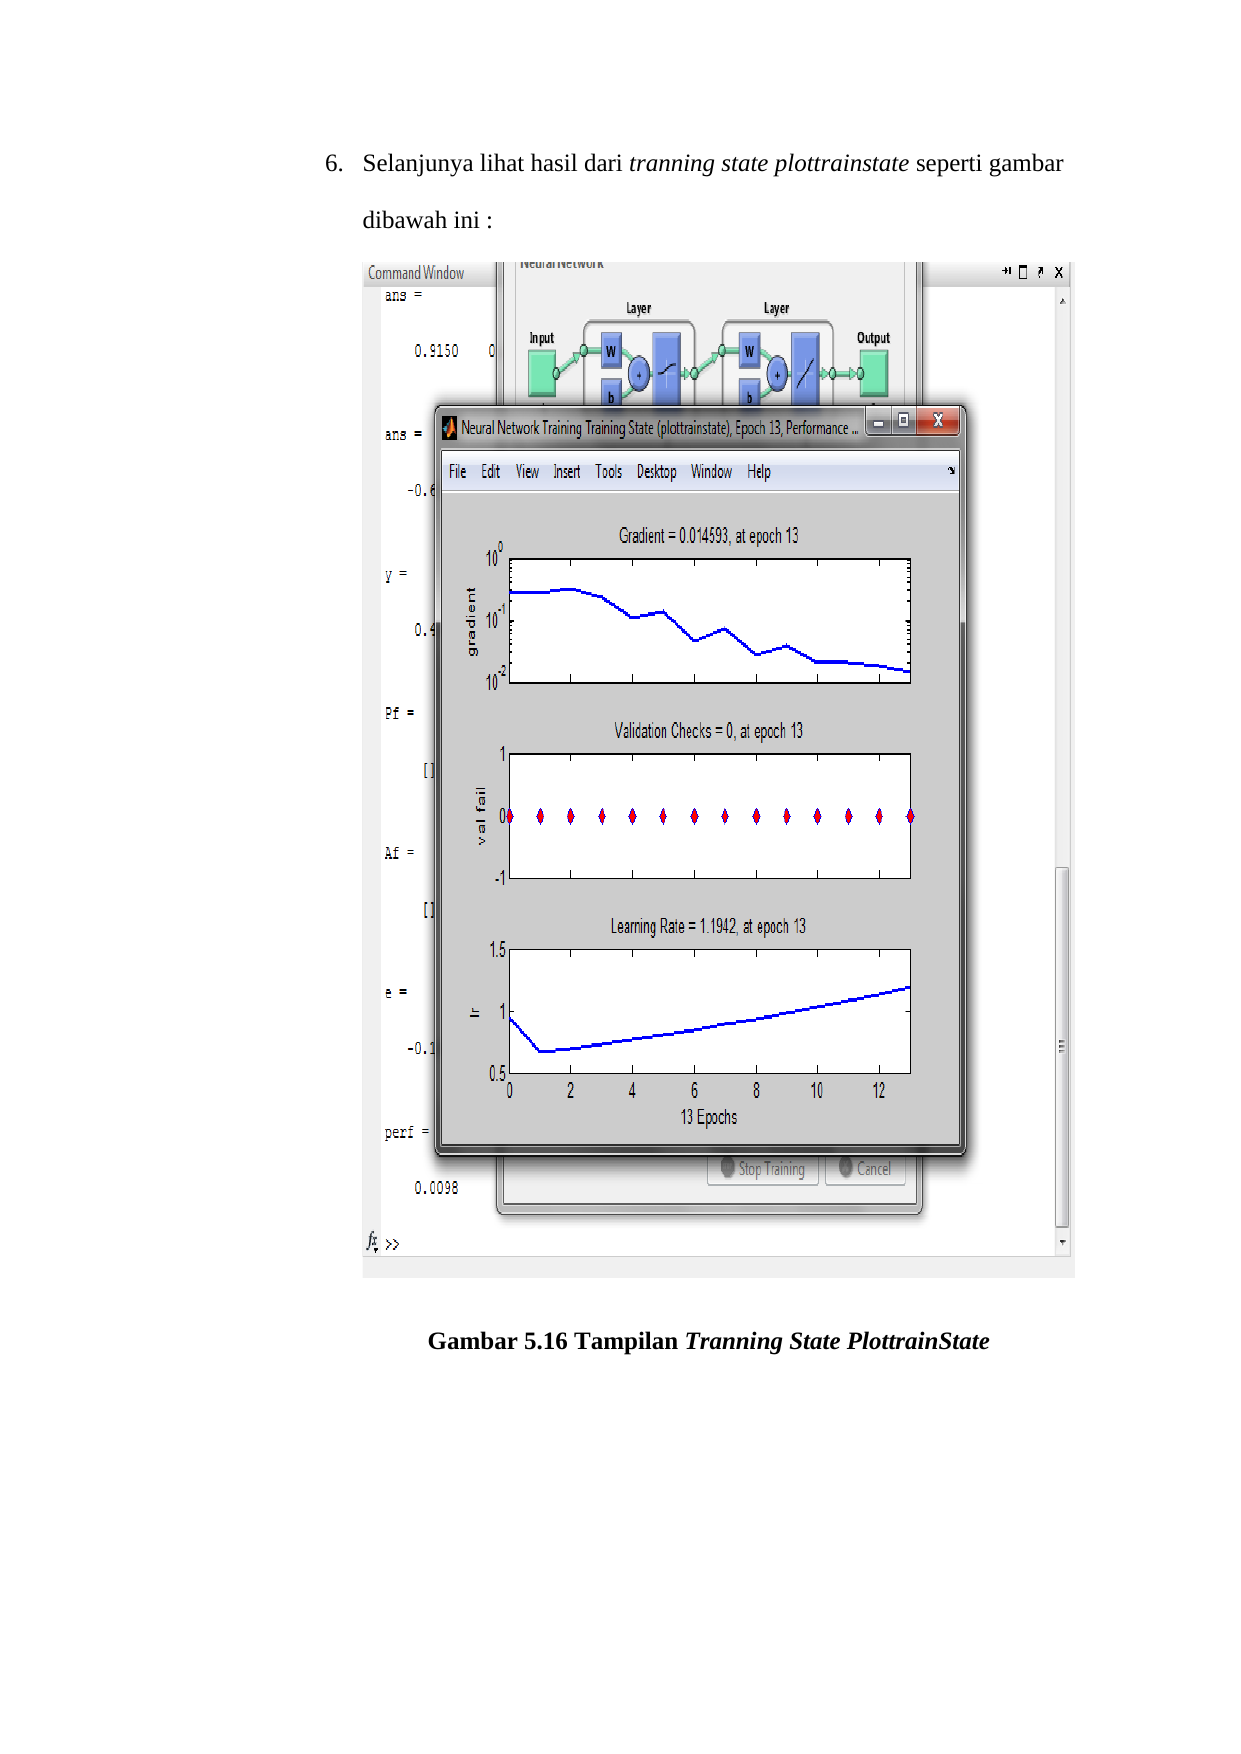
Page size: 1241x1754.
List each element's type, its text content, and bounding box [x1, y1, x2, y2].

picture [362, 262, 1075, 1278]
text Gambar 5.16 Tampilan Tranning State PlottrainState [250, 1326, 1092, 1355]
